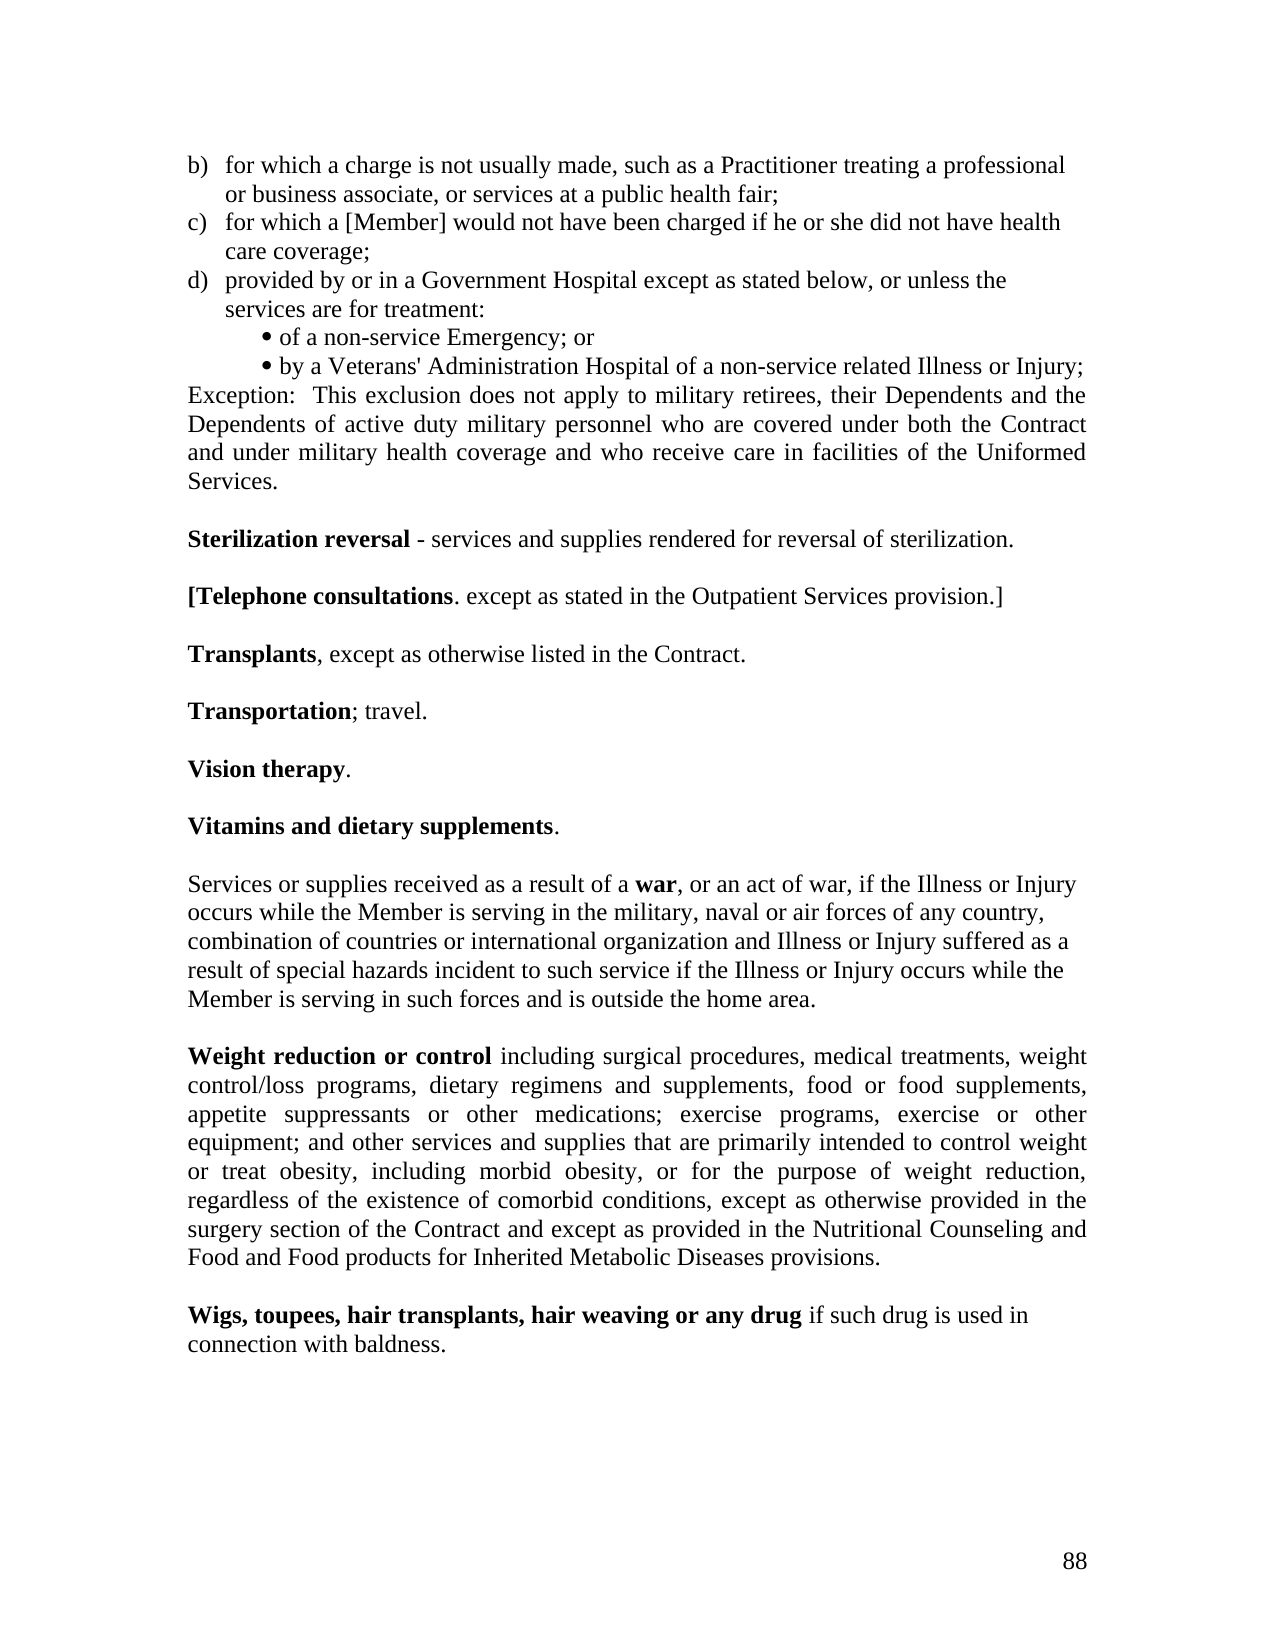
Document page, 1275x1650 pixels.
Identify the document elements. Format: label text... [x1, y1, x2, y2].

text Wigs, toupees, hair transplants, hair weaving or any drug if such drug is used in connection with baldness. [187, 1300, 1087, 1357]
text Exception: This exclusion does not apply to military retirees, their Dependents and the Dependents of active duty military personnel who are covered under both the Contract and under military health coverage and who receive care in facilities of the Uniformed Services. [187, 380, 1087, 495]
text Vitamins and dietary supplements. [187, 811, 1087, 840]
list for which a [Member] would not have been charged if he or she did not have health care coverage; [187, 207, 1087, 265]
text of a non-service Emergency; or [262, 322, 1087, 351]
text Weight reduction or control including surgical procedures, medical treatments, weight control/loss programs, dietary regimens and supplements, food or food supplements, appetite suppressants or other medications; exercise programs, exercise or other equipment; and other services and supplies that are primarily intended to control weight or treat obesity, including morbid obesity, or for the purpose of weight reduction, regardless of the existence of comorbid conditions, except as otherwise provided in the surgery section of the Contract and except as provided in the Nutritional Counseling and Food and Food products for Inherited Metabolic Diseases provisions. [187, 1041, 1087, 1271]
text Services or supplies received as a result of a war, or an act of war, if the Illness or Injury occurs while the Member is serving in the military, naval or air forces of any country, combination of countries or international organization and Illness or Injury suffered as a result of special hazards incident to such service if the Illness or Injury occurs while the Member is serving in such forces and is outside the home area. [187, 869, 1087, 1012]
list provided by or in a except as stated below, or unless the services are for treatment: [187, 265, 1087, 322]
text [Telephone consultations. except as stated in the Outpatient Services provision.] [187, 581, 1087, 610]
text Transportation; travel. [187, 696, 1087, 725]
text by a Veterans' of a non-service related Illness or Injury; [262, 351, 1087, 380]
text Transplants, except as otherwise listed in the Contract. [187, 639, 1087, 667]
text Vision therapy. [187, 754, 1087, 782]
list for which a charge is not usually made, such as a Practitioner treating a professional or business associate, or services at a public health fair; [187, 150, 1087, 207]
text Sterilization reversal - services and supplies rendered for reversal of sterilization. [187, 524, 1087, 552]
